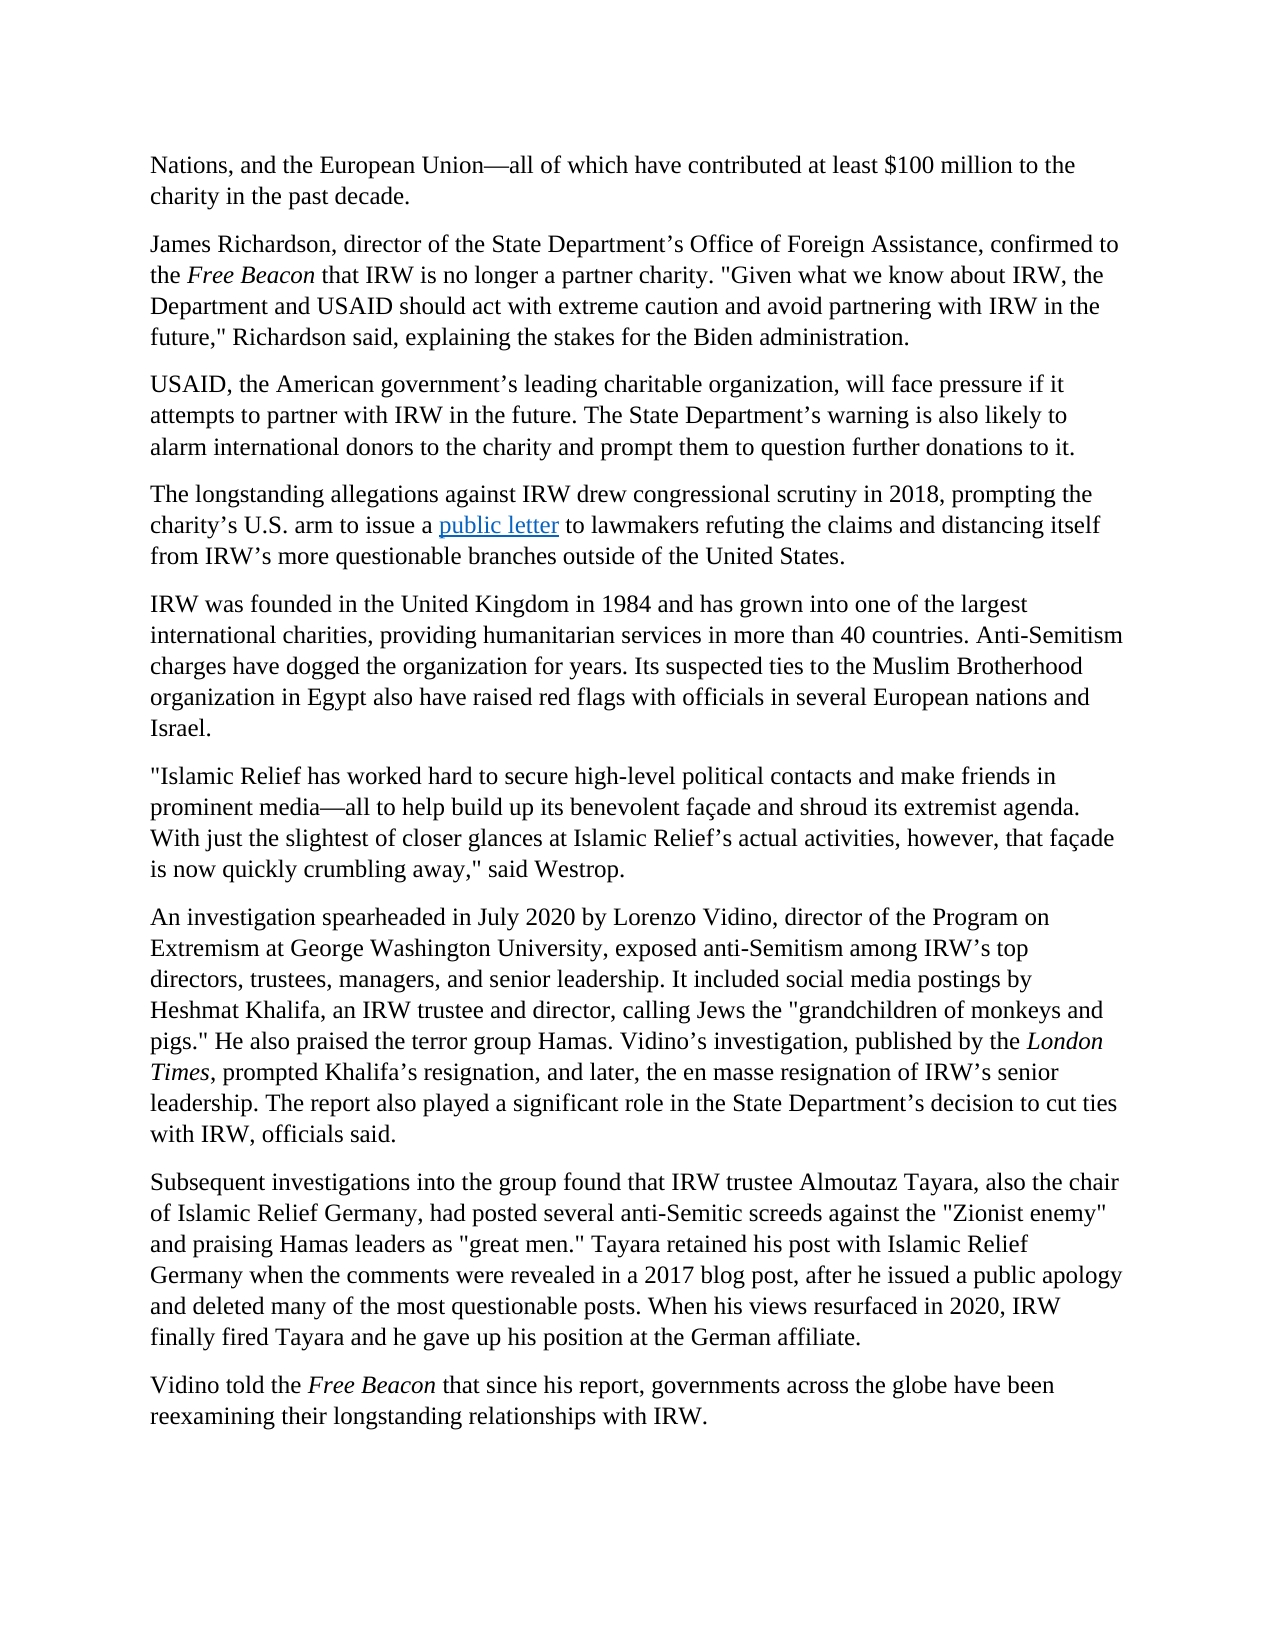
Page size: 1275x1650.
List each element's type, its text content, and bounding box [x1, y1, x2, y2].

text IRW was founded in the United Kingdom in 1984 and has grown into one of the largest international charities, providing humanitarian services in more than 40 countries. Anti-Semitism charges have dogged the organization for years. Its suspected ties to the Muslim Brotherhood organization in Egypt also have raised red flags with officials in several European nations and Israel. [150, 589, 1125, 742]
text "Islamic Relief has worked hard to secure high-level political contacts and make friends in prominent media—all to help build up its benevolent façade and shroud its extremist agenda. With just the slightest of closer glances at Islamic Relief’s actual activities, however, that façade is now quickly crumbling away," said Westrop. [150, 761, 1125, 883]
text Vidino told the Free Beacon that since his report, governments across the globe have been reexamining their longstanding relationships with IRW. [150, 1370, 1125, 1429]
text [150, 150, 1125, 210]
text USAID, the American government’s leading charitable organization, will face pressure if it attempts to partner with IRW in the future. The State Department’s warning is also likely to alarm international donors to the charity and prompt them to question further donations to it. [150, 369, 1125, 460]
text The longstanding allegations against IRW drew congressional scrutiny in 2018, prompting the charity’s U.S. arm to issue a public letter to lawmakers refuting the claims and distancing itself from IRW’s more questionable branches outside of the United States. [150, 479, 1125, 570]
text An investigation spearheaded in July 2020 by Lorenzo Vidino, director of the Program on Extremism at George Washington University, exposed anti-Semitism among IRW’s top directors, trustees, managers, and senior leadership. It included social media postings by Heshmat Khalifa, an IRW trustee and director, calling Jews the "grandchildren of monkeys and pigs." He also praised the terror group Hamas. Vidino’s investigation, published by the London Times, prompted Khalifa’s resignation, and later, the en masse resignation of IRW’s senior leadership. The report also played a significant role in the State Department’s decision to cut ties with IRW, officials said. [150, 902, 1125, 1148]
text James Richardson, director of the State Department’s Office of Foreign Assistance, confirmed to the Free Beacon that IRW is no longer a partner charity. "Given what we know about IRW, the Department and USAID should act with extreme caution and avoid partnering with IRW in the future," Richardson said, explaining the stakes for the Biden administration. [150, 229, 1125, 351]
text Subsequent investigations into the group found that IRW trustee Almoutaz Tayara, also the chair of Islamic Relief Germany, had posted several anti-Semitic screeds against the "Zionist enemy" and praising Hamas leaders as "great men." Tayara retained his post with Islamic Relief Germany when the comments were revealed in a 2017 blog post, after he issued a public apology and deleted many of the most questionable posts. When his views resurfaced in 2020, IRW finally fired Tayara and he gave up his position at the German affiliate. [150, 1167, 1125, 1351]
